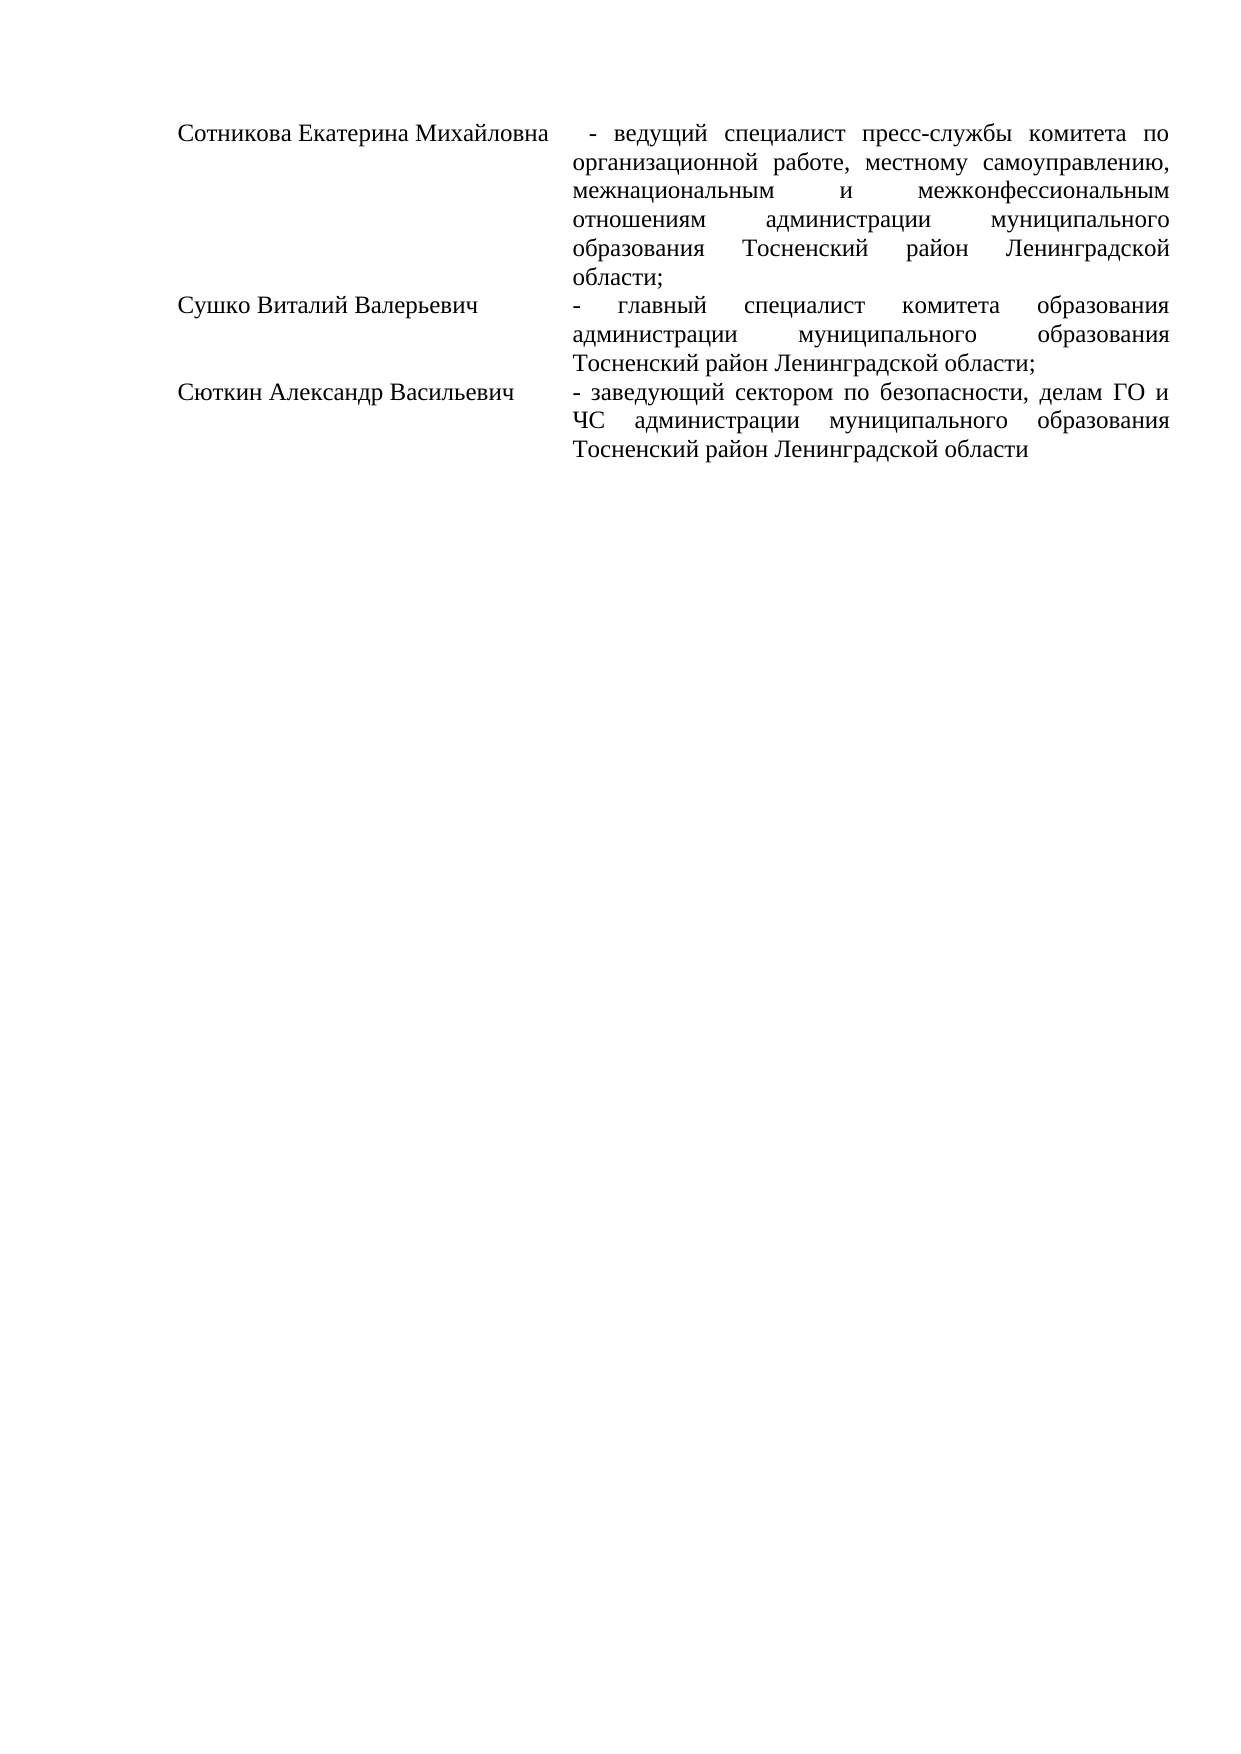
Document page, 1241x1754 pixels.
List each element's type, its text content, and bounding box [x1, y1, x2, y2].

table_cell Сотникова Екатерина Михайловна [166, 118, 561, 291]
table_cell Сюткин Александр Васильевич [166, 377, 561, 463]
table_cell Сушко Виталий Валерьевич [166, 291, 561, 377]
table_cell - главный специалист комитета образования администрации муниципального образования Тосненский район Ленинградской области; [561, 291, 1181, 377]
table_cell - ведущий специалист пресс-службы комитета по организационной работе, местному самоуправлению, межнациональным и межконфессиональным отношениям администрации муниципального образования Тосненский район Ленинградской области; [561, 118, 1181, 291]
table_cell - заведующий сектором по безопасности, делам ГО и ЧС администрации муниципального образования Тосненский район Ленинградской области [561, 377, 1181, 463]
